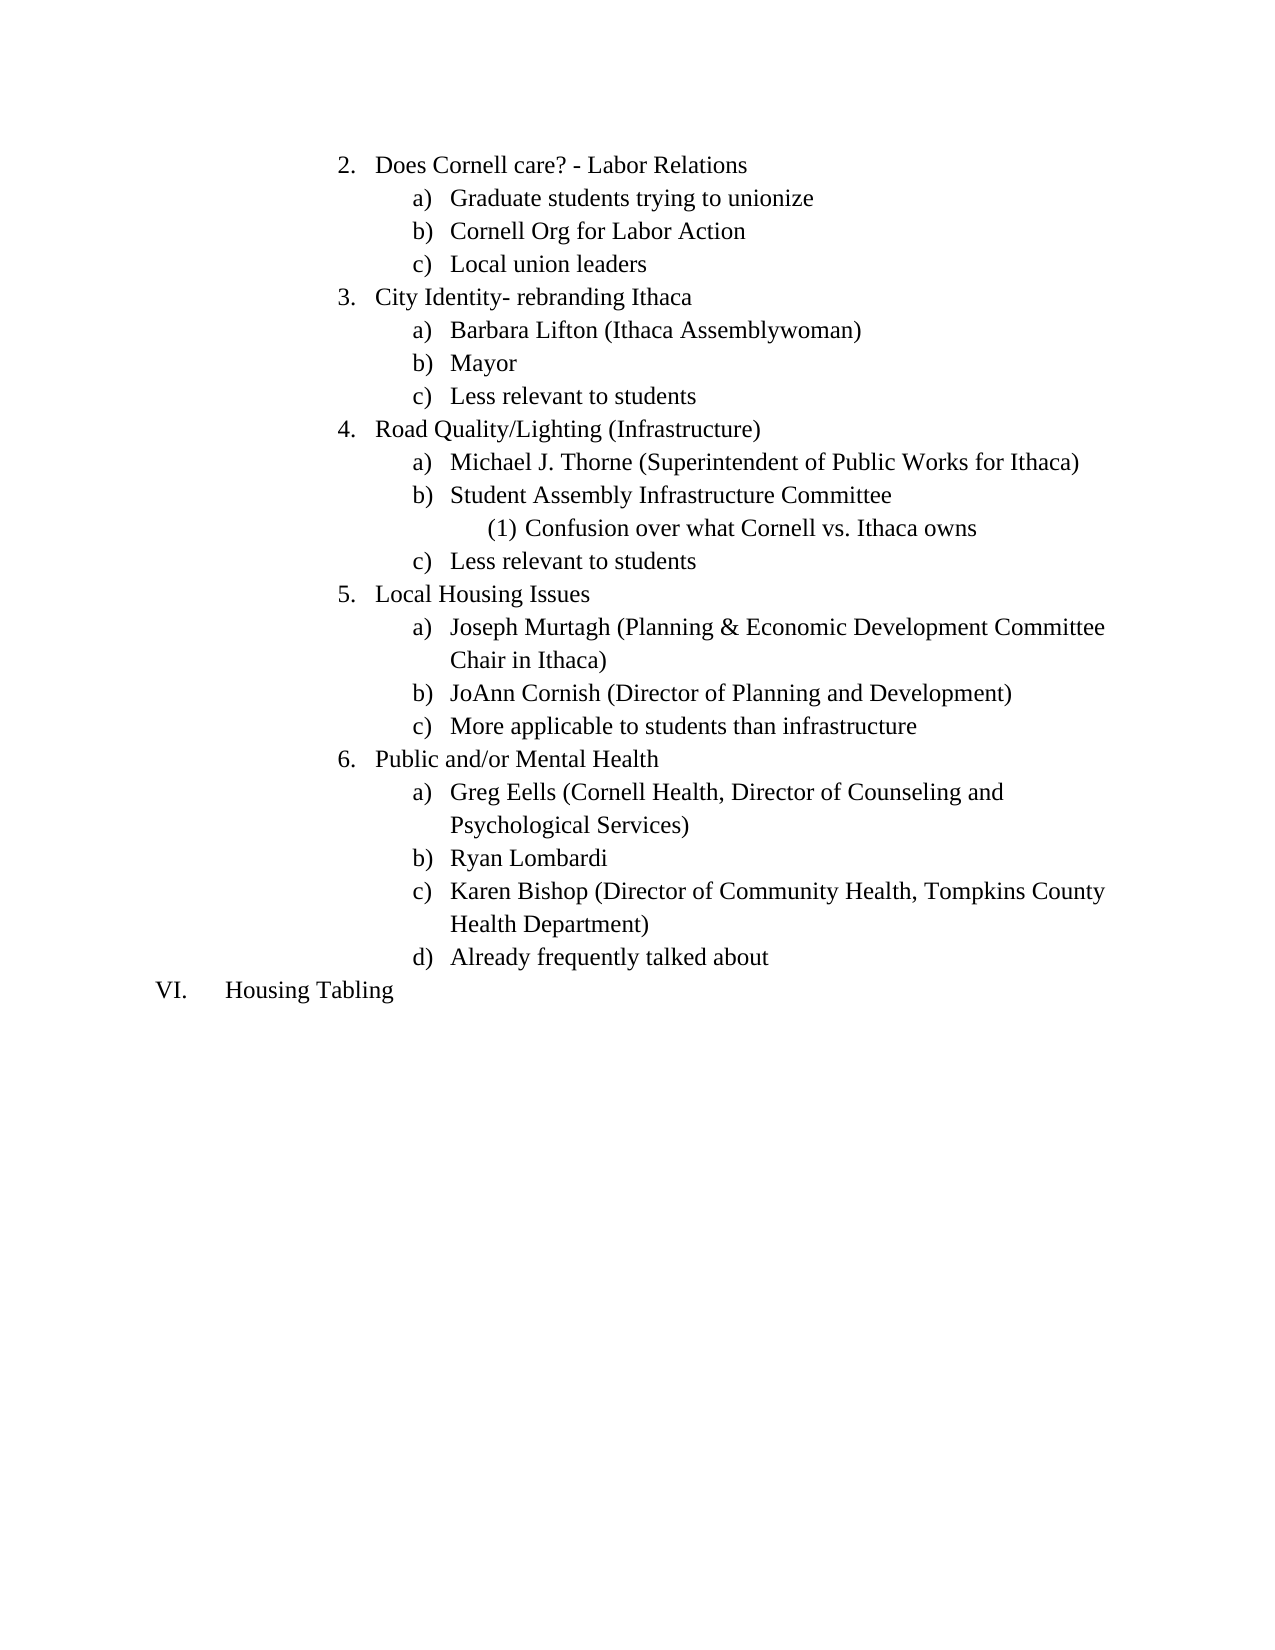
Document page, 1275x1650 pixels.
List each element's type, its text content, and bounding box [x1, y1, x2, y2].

list Cornell Org for Labor Action [412, 216, 1125, 245]
list JoAnn Cornish (Director of Planning and Development) [412, 678, 1125, 707]
list Student Assembly Infrastructure Committee [412, 480, 1125, 509]
list Karen Bishop (Director of Community Health, Tompkins County Health Department) [412, 876, 1125, 938]
list More applicable to students than infrastructure [412, 711, 1125, 740]
list Graduate students trying to unionize [412, 183, 1125, 212]
list Ryan Lombardi [412, 843, 1125, 872]
list Greg Eells (Cornell Health, Director of Counseling and Psychological Services) [412, 777, 1125, 839]
list Less relevant to students [412, 546, 1125, 575]
list Already frequently talked about [412, 942, 1125, 971]
list Does Cornell care? - Labor Relations [337, 150, 1125, 179]
list Public and/or Mental Health [337, 744, 1125, 773]
list Michael J. Thorne (Superintendent of Public Works for Ithaca) [412, 447, 1125, 476]
list Confusion over what Cornell vs. Ithaca owns [487, 513, 1125, 542]
list Local Housing Issues [337, 579, 1125, 608]
list Mayor [412, 348, 1125, 377]
list Housing Tabling [187, 976, 1125, 1004]
list Joseph Murtagh (Planning & Economic Development Committee Chair in Ithaca) [412, 612, 1125, 674]
list Less relevant to students [412, 381, 1125, 410]
list Local union leaders [412, 249, 1125, 278]
list Road Quality/Lighting (Infrastructure) [337, 414, 1125, 443]
list Barbara Lifton (Ithaca Assemblywoman) [412, 315, 1125, 344]
list City Identity- rebranding Ithaca [337, 282, 1125, 311]
